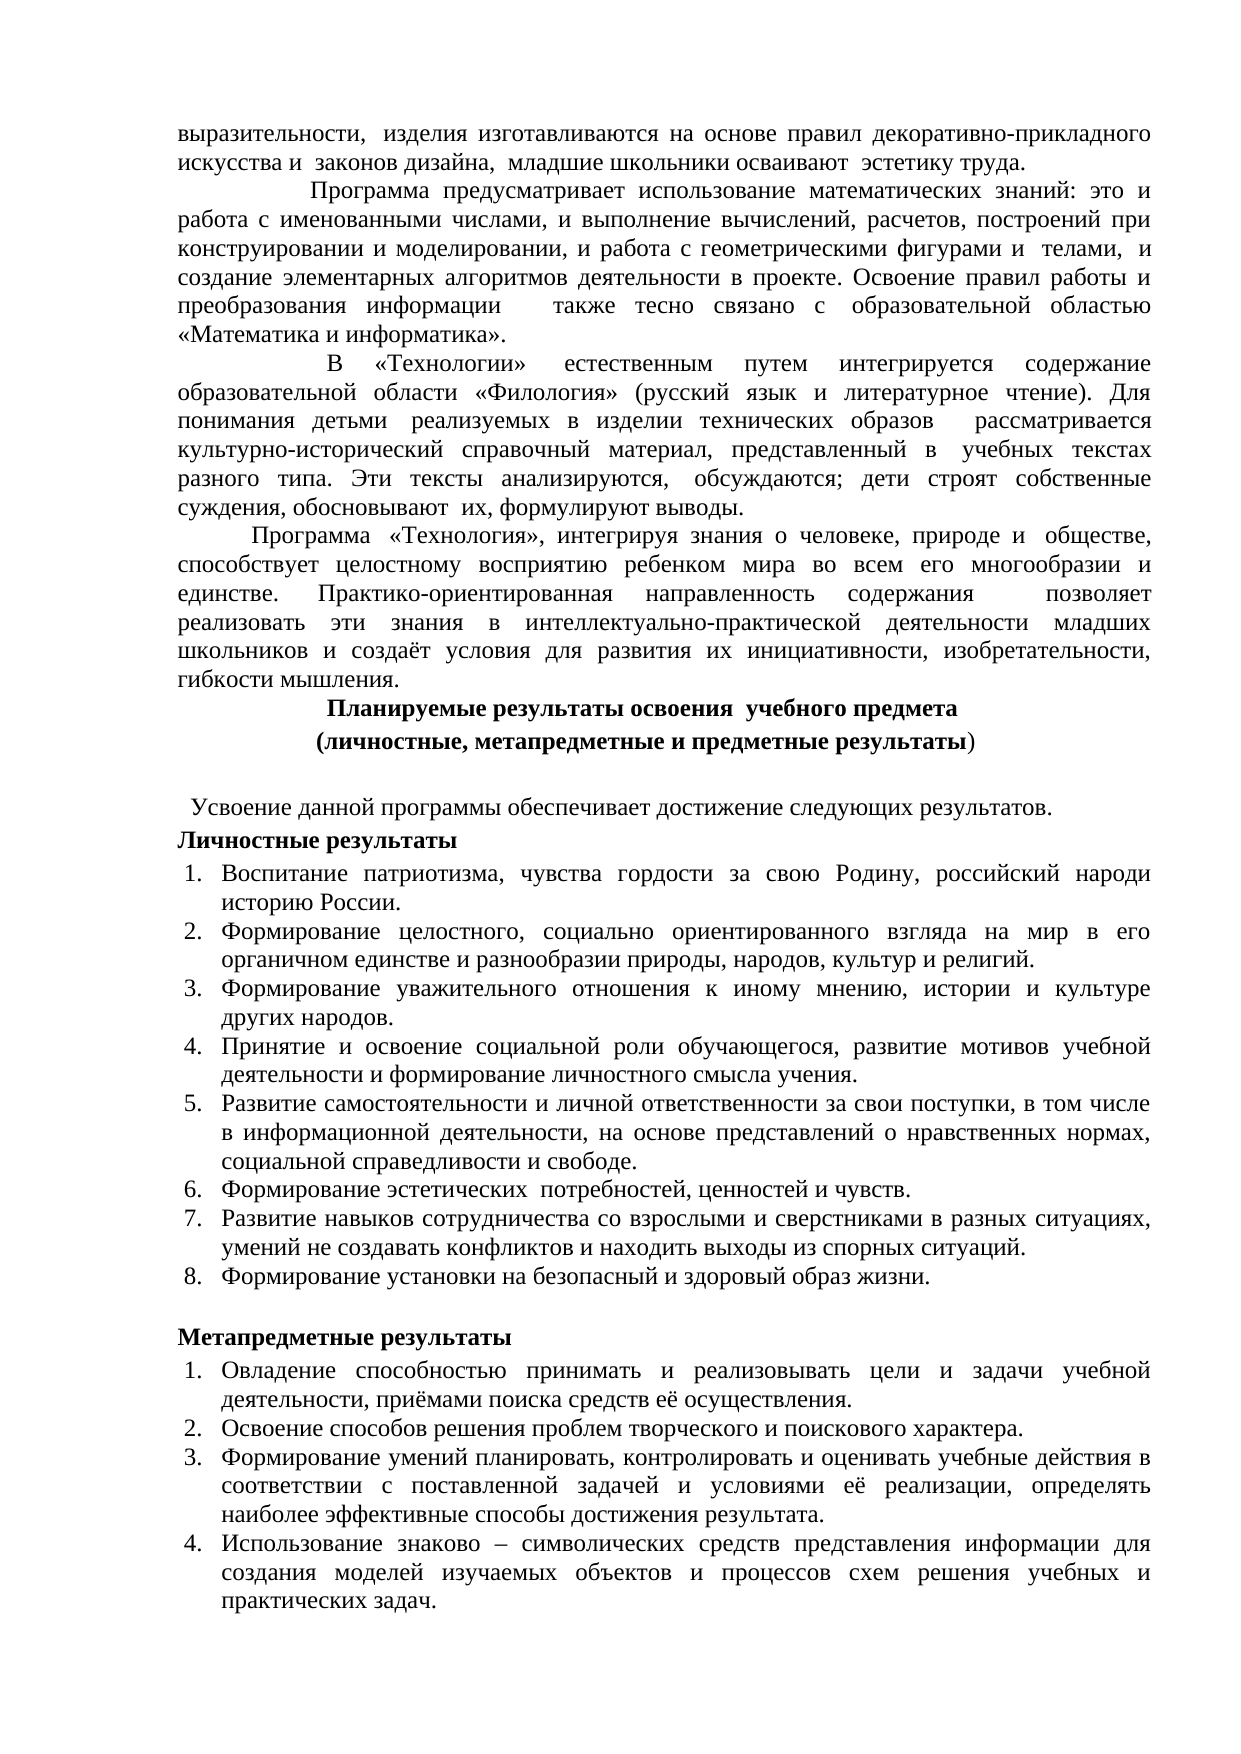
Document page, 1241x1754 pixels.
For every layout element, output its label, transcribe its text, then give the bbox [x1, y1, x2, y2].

text Усвоение данной программы обеспечивает достижение следующих результатов. [177, 792, 1152, 821]
list Формирование установки на безопасный и здоровый образ жизни. [183, 1261, 1152, 1289]
text Программа «Технология», интегрируя знания о человеке, природе и обществе, способствует целостному восприятию ребенком мира во всем его многообразии и единстве. Практико-ориентированная направленность содержания позволяет реализовать эти знания в интеллектуально-практической деятельности младших школьников и создаёт условия для развития их инициативности, изобретательности, гибкости мышления. [177, 521, 1152, 693]
list Освоение способов решения проблем творческого и поискового характера. [183, 1413, 1152, 1442]
list Формирование целостного, социально ориентированного взгляда на мир в его органичном единстве и разнообразии природы, народов, культур и религий. [183, 916, 1152, 973]
text Программа предусматривает использование математических знаний: это и работа с именованными числами, и выполнение вычислений, расчетов, построений при конструировании и моделировании, и работа с геометрическими фигурами и телами, и создание элементарных алгоритмов деятельности в проекте. Освоение правил работы и преобразования информации также тесно связано с образовательной областью «Математика и информатика». [177, 176, 1152, 348]
list Принятие и освоение социальной роли обучающегося, развитие мотивов учебной деятельности и формирование личностного смысла учения. [183, 1031, 1152, 1088]
text (личностные, метапредметные и предметные результаты) [133, 726, 1152, 755]
list Формирование умений планировать, контролировать и оценивать учебные действия в соответствии с поставленной задачей и условиями её реализации, определять наиболее эффективные способы достижения результата. [183, 1442, 1152, 1528]
list Развитие навыков сотрудничества со взрослыми и сверстниками в разных ситуациях, умений не создавать конфликтов и находить выходы из спорных ситуаций. [183, 1203, 1152, 1261]
text Метапредметные результаты [177, 1322, 1152, 1351]
list Овладение способностью принимать и реализовывать цели и задачи учебной деятельности, приёмами поиска средств её осуществления. [183, 1356, 1152, 1413]
list Формирование уважительного отношения к иному мнению, истории и культуре других народов. [183, 973, 1152, 1031]
text В «Технологии» естественным путем интегрируется содержание образовательной области «Филология» (русский язык и литературное чтение). Для понимания детьми реализуемых в изделии технических образов рассматривается культурно-исторический справочный материал, представленный в учебных текстах разного типа. Эти тексты анализируются, обсуждаются; дети строят собственные суждения, обосновывают их, формулируют выводы. [177, 348, 1152, 521]
list Развитие самостоятельности и личной ответственности за свои поступки, в том числе в информационной деятельности, на основе представлений о нравственных нормах, социальной справедливости и свободе. [183, 1088, 1152, 1174]
text Личностные результаты [177, 825, 1152, 854]
list Формирование эстетических потребностей, ценностей и чувств. [183, 1174, 1152, 1203]
list Использование знаково – символических средств представления информации для создания моделей изучаемых объектов и процессов схем решения учебных и практических задач. [183, 1528, 1152, 1614]
list Воспитание патриотизма, чувства гордости за свою Родину, российский народи историю России. [183, 858, 1152, 916]
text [177, 118, 1152, 176]
text Планируемые результаты освоения учебного предмета [133, 693, 1152, 722]
